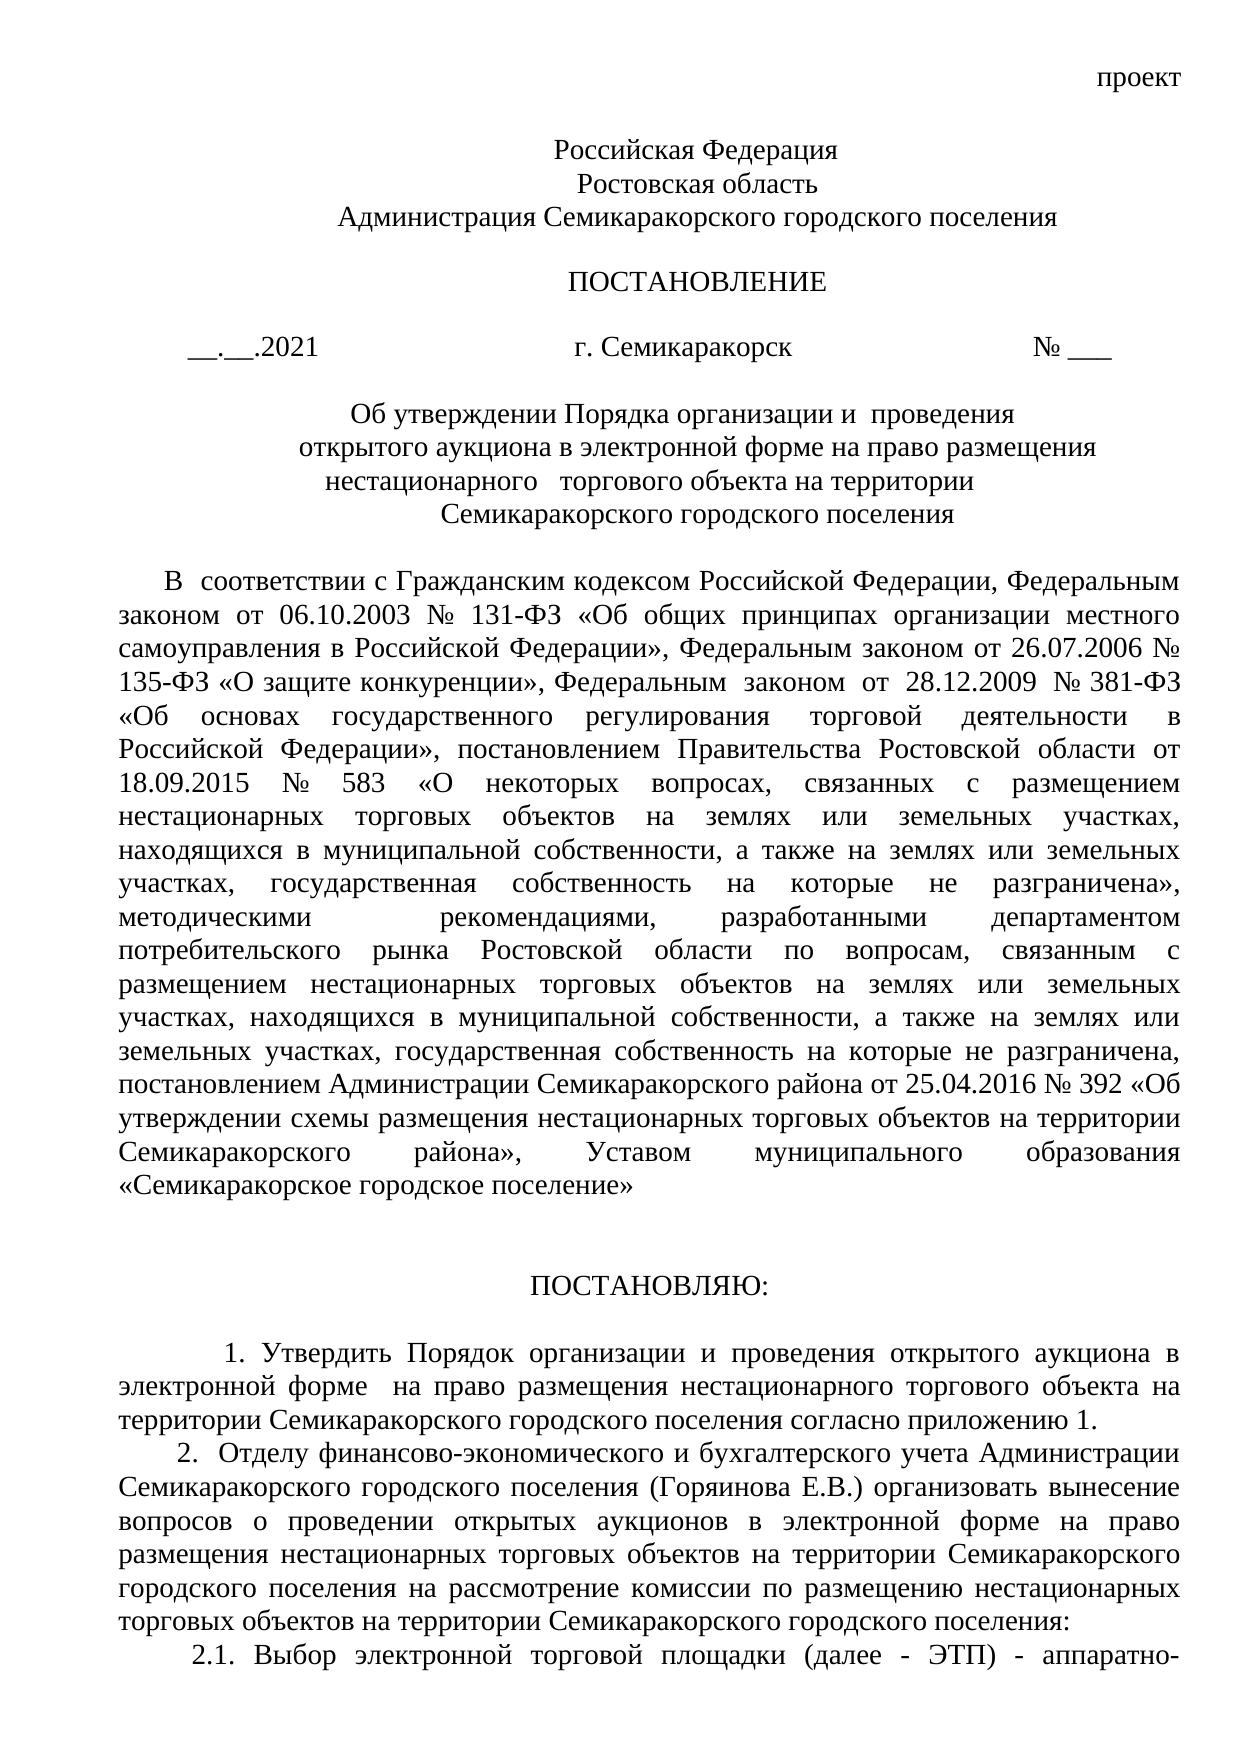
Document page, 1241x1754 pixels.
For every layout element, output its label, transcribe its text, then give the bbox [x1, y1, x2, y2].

text ПОСТАНОВЛЯЮ: [118, 1268, 1181, 1301]
title проект [118, 59, 1181, 93]
text 2. Отделу финансово-экономического и бухгалтерского учета Администрации Семикаракорского городского поселения (Горяинова Е.В.) организовать вынесение вопросов о проведении открытых аукционов в электронной форме на право размещения нестационарных торговых объектов на территории Семикаракорского городского поселения на рассмотрение комиссии по размещению нестационарных торговых объектов на территории Семикаракорского городского поселения: [118, 1436, 1181, 1637]
text __.__.2021 г. Семикаракорск № ___ [118, 329, 1181, 362]
text Ростовская область [174, 166, 1132, 199]
text Об утверждении Порядка организации и проведения [118, 396, 1181, 429]
text ПОСТАНОВЛЕНИЕ [174, 264, 1132, 298]
text Российская Федерация [118, 132, 1184, 166]
text 1. Утвердить Порядок организации и проведения открытого аукциона в электронной форме на право размещения нестационарного торгового объекта на территории Семикаракорского городского поселения согласно приложению 1. [118, 1335, 1181, 1436]
text В соответствии с Гражданским кодексом Российской Федерации, Федеральным законом от 06.10.2003 № 131-ФЗ «Об общих принципах организации местного самоуправления в Российской Федерации», Федеральным законом от 26.07.2006 № 135-ФЗ «О защите конкуренции», Федеральным законом от 28.12.2009 № 381-ФЗ «Об основах государственного регулирования торговой деятельности в Российской Федерации», постановлением Правительства Ростовской области от 18.09.2015 № 583 «О некоторых вопросах, связанных с размещением нестационарных торговых объектов на землях или земельных участках, находящихся в муниципальной собственности, а также на землях или земельных участках, государственная собственность на которые не разграничена», методическими рекомендациями, разработанными департаментом потребительского рынка Ростовской области по вопросам, связанным с размещением нестационарных торговых объектов на землях или земельных участках, находящихся в муниципальной собственности, а также на землях или земельных участках, государственная собственность на которые не разграничена, постановлением Администрации Семикаракорского района от 25.04.2016 № 392 «Об утверждении схемы размещения нестационарных торговых объектов на территории Семикаракорского района», Уставом муниципального образования «Семикаракорское городское поселение» [118, 563, 1181, 1201]
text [118, 1637, 1181, 1670]
text Администрация Семикаракорского городского поселения [174, 199, 1132, 233]
text Семикаракорского городского поселения [118, 496, 1181, 530]
text открытого аукциона в электронной форме на право размещения нестационарного торгового объекта на территории [118, 429, 1181, 496]
